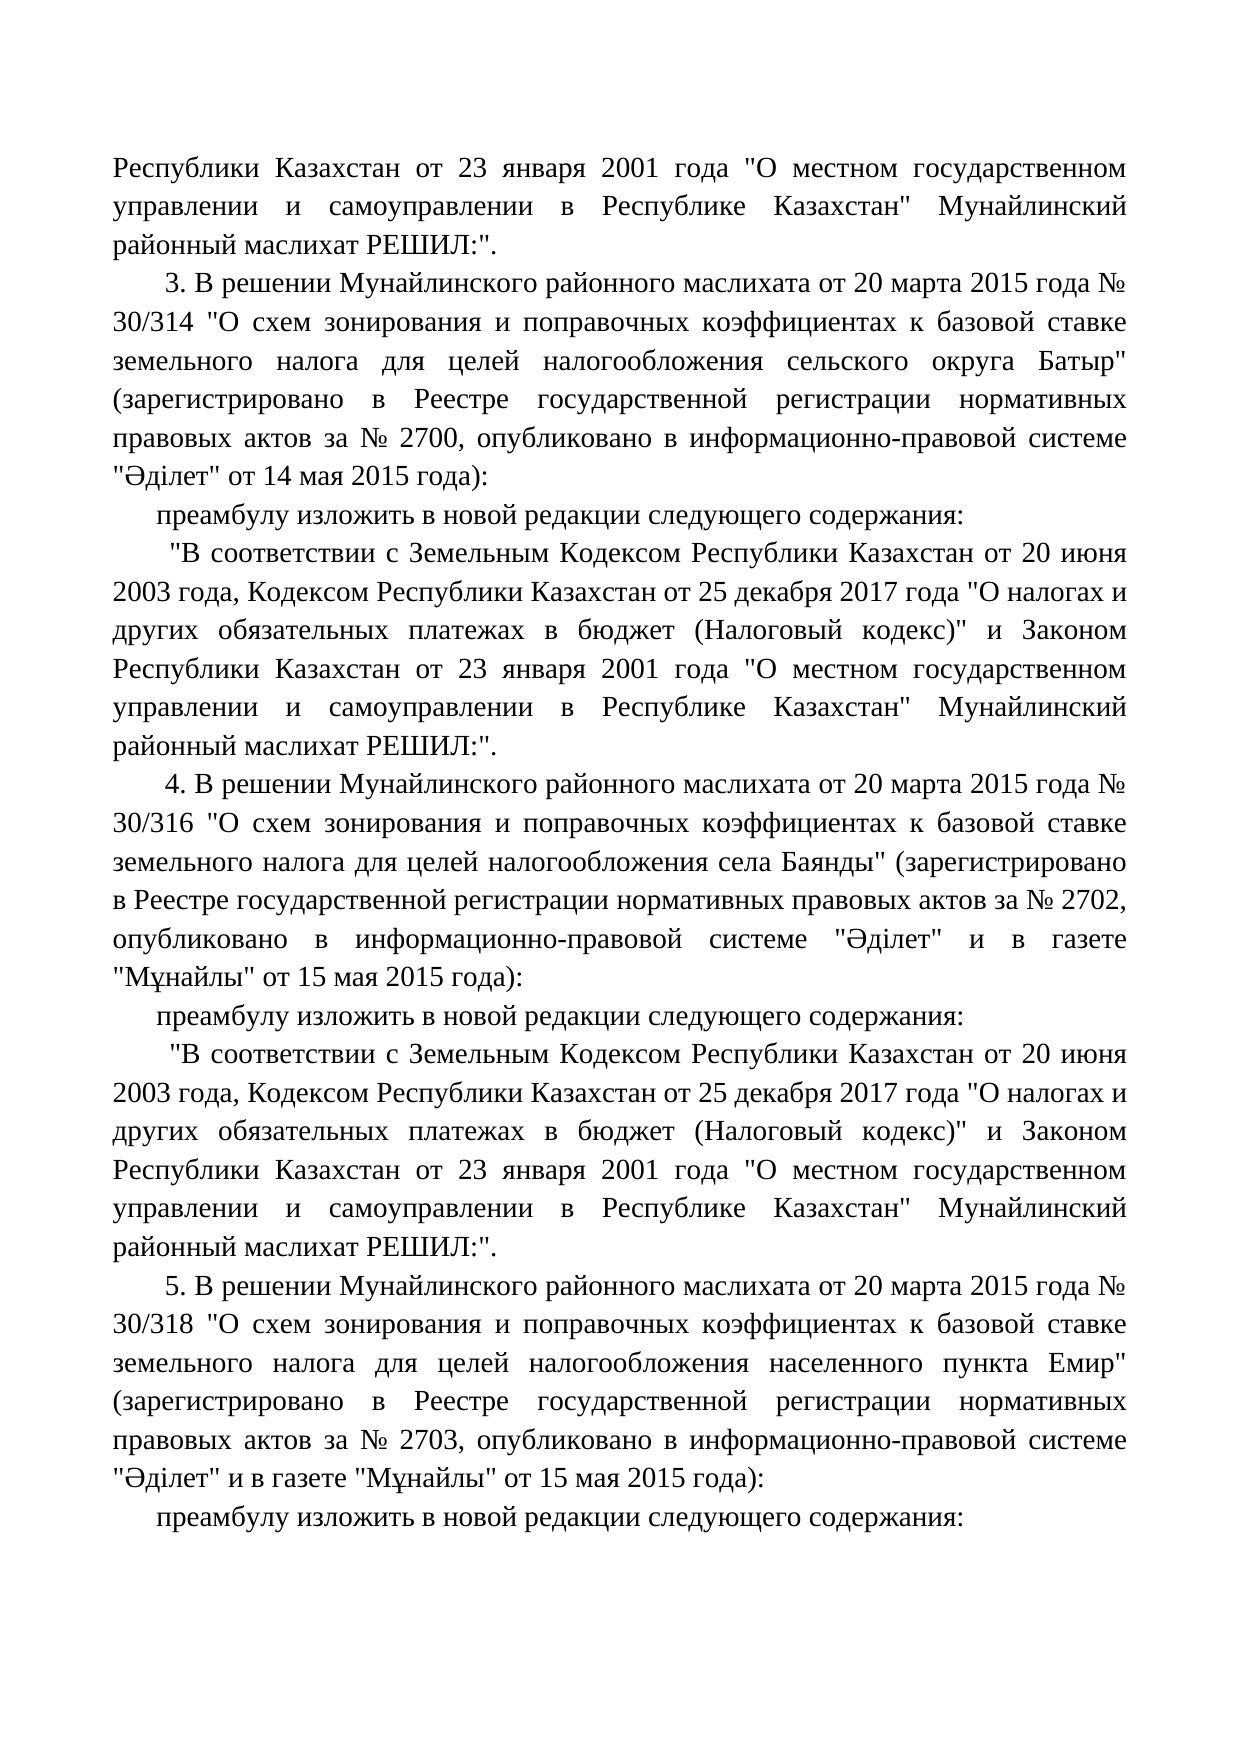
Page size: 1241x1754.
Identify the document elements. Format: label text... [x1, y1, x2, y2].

text 4. В решении Мунайлинского районного маслихата от 20 марта 2015 года № 30/316 "О схем зонирования и поправочных коэффициентах к базовой ставке земельного налога для целей налогообложения села Баянды" (зарегистрировано в Реестре государственной регистрации нормативных правовых актов за № 2702, опубликовано в информационно-правовой системе "Әділет" и в газете "Мұнайлы" от 15 мая 2015 года): [112, 767, 1128, 993]
text 3. В решении Мунайлинского районного маслихата от 20 марта 2015 года № 30/314 "О схем зонирования и поправочных коэффициентах к базовой ставке земельного налога для целей налогообложения сельского округа Батыр" (зарегистрировано в Реестре государственной регистрации нормативных правовых актов за № 2700, опубликовано в информационно-правовой системе "Әділет" от 14 мая 2015 года): [112, 266, 1128, 492]
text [112, 150, 1128, 261]
text преамбулу изложить в новой редакции следующего содержания: [112, 998, 1128, 1031]
text 5. В решении Мунайлинского районного маслихата от 20 марта 2015 года № 30/318 "О схем зонирования и поправочных коэффициентах к базовой ставке земельного налога для целей налогообложения населенного пункта Емир" (зарегистрировано в Реестре государственной регистрации нормативных правовых актов за № 2703, опубликовано в информационно-правовой системе "Әділет" и в газете "Мұнайлы" от 15 мая 2015 года): [112, 1268, 1128, 1494]
text преамбулу изложить в новой редакции следующего содержания: [112, 1499, 1128, 1532]
text преамбулу изложить в новой редакции следующего содержания: [112, 497, 1128, 530]
